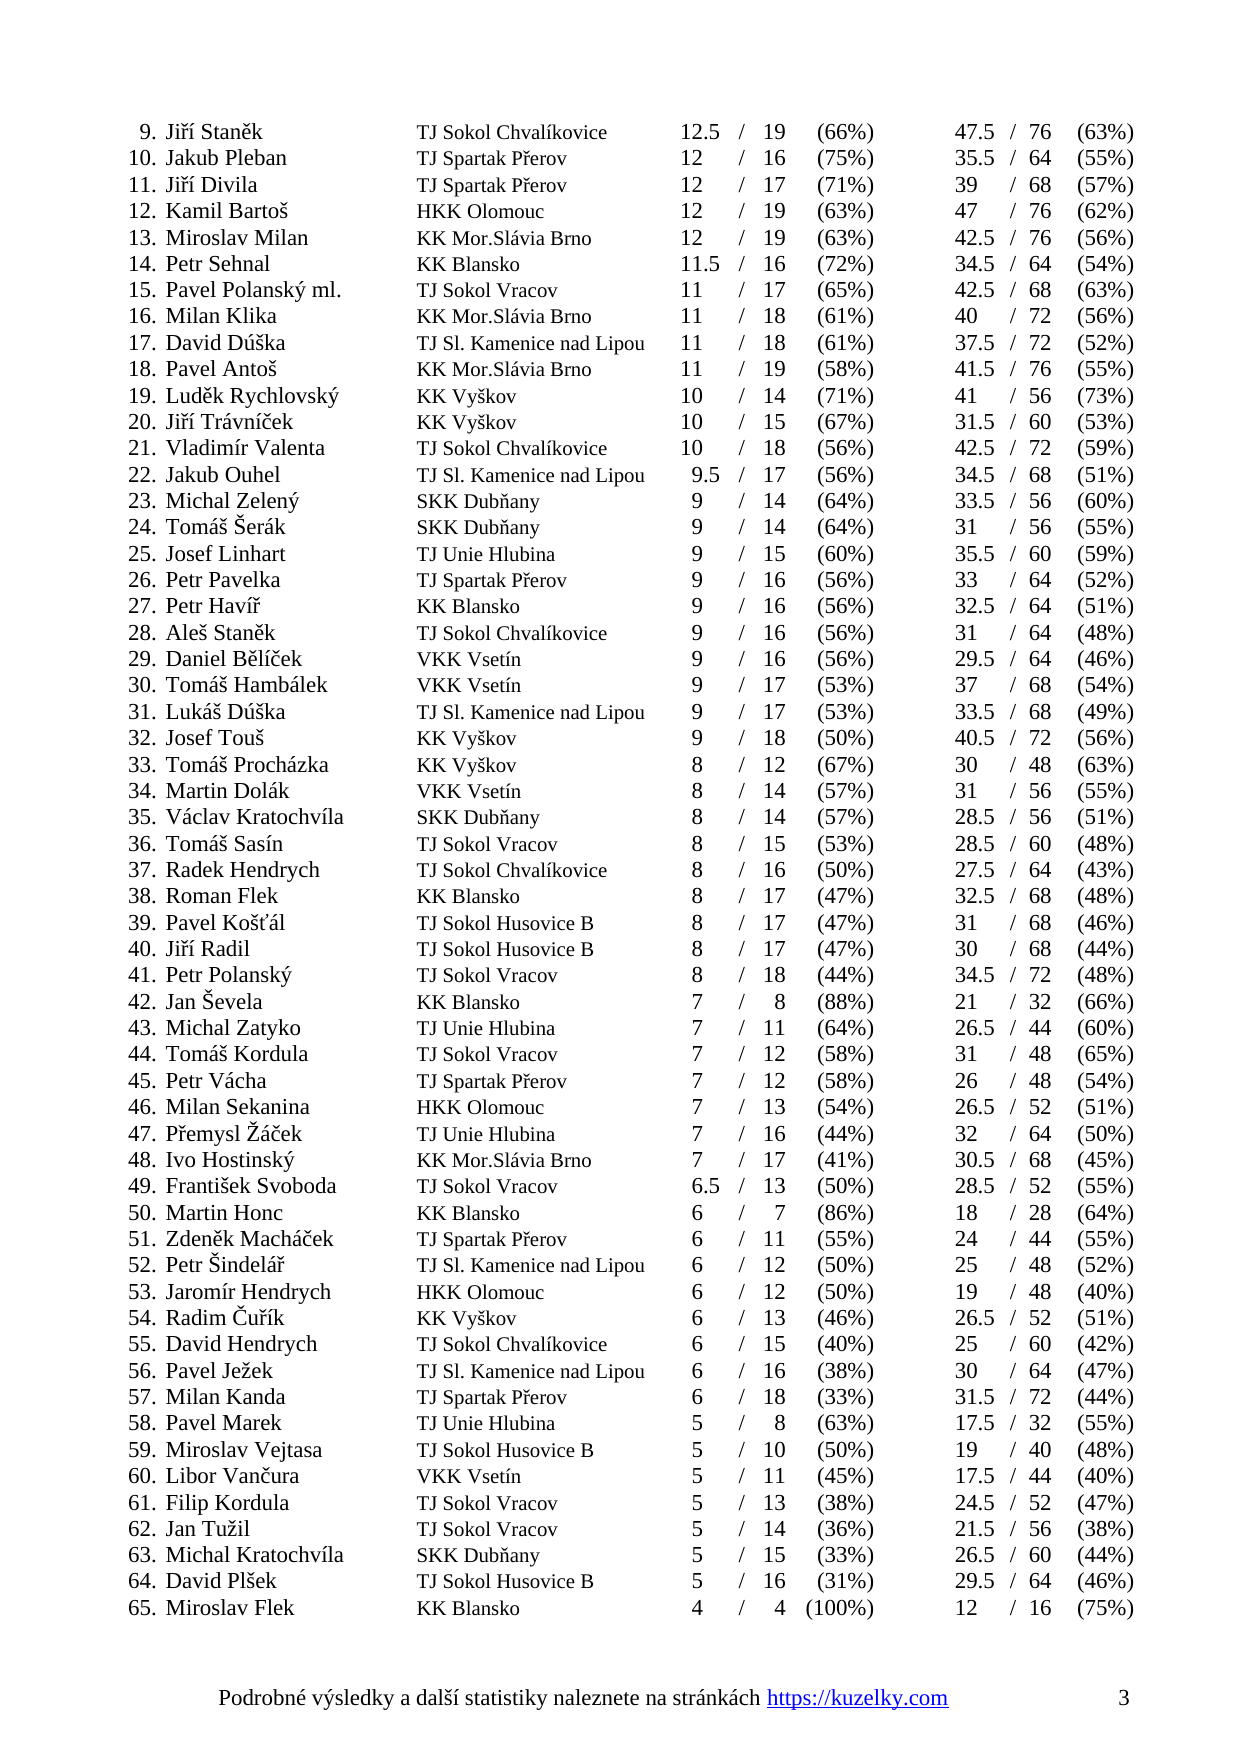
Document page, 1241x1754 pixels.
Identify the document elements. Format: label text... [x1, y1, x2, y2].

text 37. Radek Hendrych TJ Sokol Chvalíkovice 8 / 16 (50%) 27.5 / 64 (43%) [106, 856, 1134, 882]
text 56. Pavel Ježek TJ Sl. Kamenice nad Lipou 6 / 16 (38%) 30 / 64 (47%) [106, 1357, 1134, 1383]
text 46. Milan Sekanina HKK Olomouc 7 / 13 (54%) 26.5 / 52 (51%) [106, 1093, 1134, 1119]
text 16. Milan Klika KK Mor.Slávia Brno 11 / 18 (61%) 40 / 72 (56%) [106, 303, 1134, 329]
text 11. Jiří Divila TJ Spartak Přerov 12 / 17 (71%) 39 / 68 (57%) [106, 171, 1134, 197]
text 44. Tomáš Kordula TJ Sokol Vracov 7 / 12 (58%) 31 / 48 (65%) [106, 1041, 1134, 1067]
text 15. Pavel Polanský ml. TJ Sokol Vracov 11 / 17 (65%) 42.5 / 68 (63%) [106, 276, 1134, 303]
text 21. Vladimír Valenta TJ Sokol Chvalíkovice 10 / 18 (56%) 42.5 / 72 (59%) [106, 434, 1134, 461]
text 62. Jan Tužil TJ Sokol Vracov 5 / 14 (36%) 21.5 / 56 (38%) [106, 1515, 1134, 1541]
text 43. Michal Zatyko TJ Unie Hlubina 7 / 11 (64%) 26.5 / 44 (60%) [106, 1014, 1134, 1041]
text 58. Pavel Marek TJ Unie Hlubina 5 / 8 (63%) 17.5 / 32 (55%) [106, 1409, 1134, 1436]
text 35. Václav Kratochvíla SKK Dubňany 8 / 14 (57%) 28.5 / 56 (51%) [106, 803, 1134, 830]
text 10. Jakub Pleban TJ Spartak Přerov 12 / 16 (75%) 35.5 / 64 (55%) [106, 144, 1134, 171]
text 23. Michal Zelený SKK Dubňany 9 / 14 (64%) 33.5 / 56 (60%) [106, 487, 1134, 513]
text 22. Jakub Ouhel TJ Sl. Kamenice nad Lipou 9.5 / 17 (56%) 34.5 / 68 (51%) [106, 461, 1134, 487]
text 34. Martin Dolák VKK Vsetín 8 / 14 (57%) 31 / 56 (55%) [106, 777, 1134, 803]
text 64. David Plšek TJ Sokol Husovice B 5 / 16 (31%) 29.5 / 64 (46%) [106, 1568, 1134, 1594]
text 39. Pavel Košťál TJ Sokol Husovice B 8 / 17 (47%) 31 / 68 (46%) [106, 909, 1134, 935]
text 38. Roman Flek KK Blansko 8 / 17 (47%) 32.5 / 68 (48%) [106, 882, 1134, 909]
text 63. Michal Kratochvíla SKK Dubňany 5 / 15 (33%) 26.5 / 60 (44%) [106, 1541, 1134, 1568]
text 36. Tomáš Sasín TJ Sokol Vracov 8 / 15 (53%) 28.5 / 60 (48%) [106, 830, 1134, 856]
text 51. Zdeněk Macháček TJ Spartak Přerov 6 / 11 (55%) 24 / 44 (55%) [106, 1225, 1134, 1251]
text 49. František Svoboda TJ Sokol Vracov 6.5 / 13 (50%) 28.5 / 52 (55%) [106, 1172, 1134, 1199]
text 19. Luděk Rychlovský KK Vyškov 10 / 14 (71%) 41 / 56 (73%) [106, 382, 1134, 408]
text 48. Ivo Hostinský KK Mor.Slávia Brno 7 / 17 (41%) 30.5 / 68 (45%) [106, 1146, 1134, 1172]
text 28. Aleš Staněk TJ Sokol Chvalíkovice 9 / 16 (56%) 31 / 64 (48%) [106, 619, 1134, 645]
text 32. Josef Touš KK Vyškov 9 / 18 (50%) 40.5 / 72 (56%) [106, 724, 1134, 751]
text 41. Petr Polanský TJ Sokol Vracov 8 / 18 (44%) 34.5 / 72 (48%) [106, 961, 1134, 988]
text 52. Petr Šindelář TJ Sl. Kamenice nad Lipou 6 / 12 (50%) 25 / 48 (52%) [106, 1251, 1134, 1278]
text 54. Radim Čuřík KK Vyškov 6 / 13 (46%) 26.5 / 52 (51%) [106, 1304, 1134, 1330]
text 17. David Dúška TJ Sl. Kamenice nad Lipou 11 / 18 (61%) 37.5 / 72 (52%) [106, 329, 1134, 355]
text 9. Jiří Staněk TJ Sokol Chvalíkovice 12.5 / 19 (66%) 47.5 / 76 (63%) [106, 118, 1134, 144]
text 18. Pavel Antoš KK Mor.Slávia Brno 11 / 19 (58%) 41.5 / 76 (55%) [106, 355, 1134, 382]
text 45. Petr Vácha TJ Spartak Přerov 7 / 12 (58%) 26 / 48 (54%) [106, 1067, 1134, 1093]
text 13. Miroslav Milan KK Mor.Slávia Brno 12 / 19 (63%) 42.5 / 76 (56%) [106, 223, 1134, 250]
text 31. Lukáš Dúška TJ Sl. Kamenice nad Lipou 9 / 17 (53%) 33.5 / 68 (49%) [106, 698, 1134, 724]
text 29. Daniel Bělíček VKK Vsetín 9 / 16 (56%) 29.5 / 64 (46%) [106, 645, 1134, 672]
text 50. Martin Honc KK Blansko 6 / 7 (86%) 18 / 28 (64%) [106, 1199, 1134, 1225]
text 59. Miroslav Vejtasa TJ Sokol Husovice B 5 / 10 (50%) 19 / 40 (48%) [106, 1436, 1134, 1462]
text 65. Miroslav Flek KK Blansko 4 / 4 (100%) 12 / 16 (75%) [106, 1594, 1134, 1620]
text 25. Josef Linhart TJ Unie Hlubina 9 / 15 (60%) 35.5 / 60 (59%) [106, 540, 1134, 566]
text 27. Petr Havíř KK Blansko 9 / 16 (56%) 32.5 / 64 (51%) [106, 592, 1134, 619]
text 14. Petr Sehnal KK Blansko 11.5 / 16 (72%) 34.5 / 64 (54%) [106, 250, 1134, 276]
text 47. Přemysl Žáček TJ Unie Hlubina 7 / 16 (44%) 32 / 64 (50%) [106, 1119, 1134, 1146]
text 24. Tomáš Šerák SKK Dubňany 9 / 14 (64%) 31 / 56 (55%) [106, 513, 1134, 540]
text 42. Jan Ševela KK Blansko 7 / 8 (88%) 21 / 32 (66%) [106, 988, 1134, 1014]
text 61. Filip Kordula TJ Sokol Vracov 5 / 13 (38%) 24.5 / 52 (47%) [106, 1488, 1134, 1515]
text 20. Jiří Trávníček KK Vyškov 10 / 15 (67%) 31.5 / 60 (53%) [106, 408, 1134, 434]
text 55. David Hendrych TJ Sokol Chvalíkovice 6 / 15 (40%) 25 / 60 (42%) [106, 1330, 1134, 1357]
text 33. Tomáš Procházka KK Vyškov 8 / 12 (67%) 30 / 48 (63%) [106, 751, 1134, 777]
text 57. Milan Kanda TJ Spartak Přerov 6 / 18 (33%) 31.5 / 72 (44%) [106, 1383, 1134, 1409]
text 12. Kamil Bartoš HKK Olomouc 12 / 19 (63%) 47 / 76 (62%) [106, 197, 1134, 223]
text 60. Libor Vančura VKK Vsetín 5 / 11 (45%) 17.5 / 44 (40%) [106, 1462, 1134, 1488]
text 53. Jaromír Hendrych HKK Olomouc 6 / 12 (50%) 19 / 48 (40%) [106, 1278, 1134, 1304]
text 40. Jiří Radil TJ Sokol Husovice B 8 / 17 (47%) 30 / 68 (44%) [106, 935, 1134, 961]
text 30. Tomáš Hambálek VKK Vsetín 9 / 17 (53%) 37 / 68 (54%) [106, 672, 1134, 698]
text 26. Petr Pavelka TJ Spartak Přerov 9 / 16 (56%) 33 / 64 (52%) [106, 566, 1134, 592]
